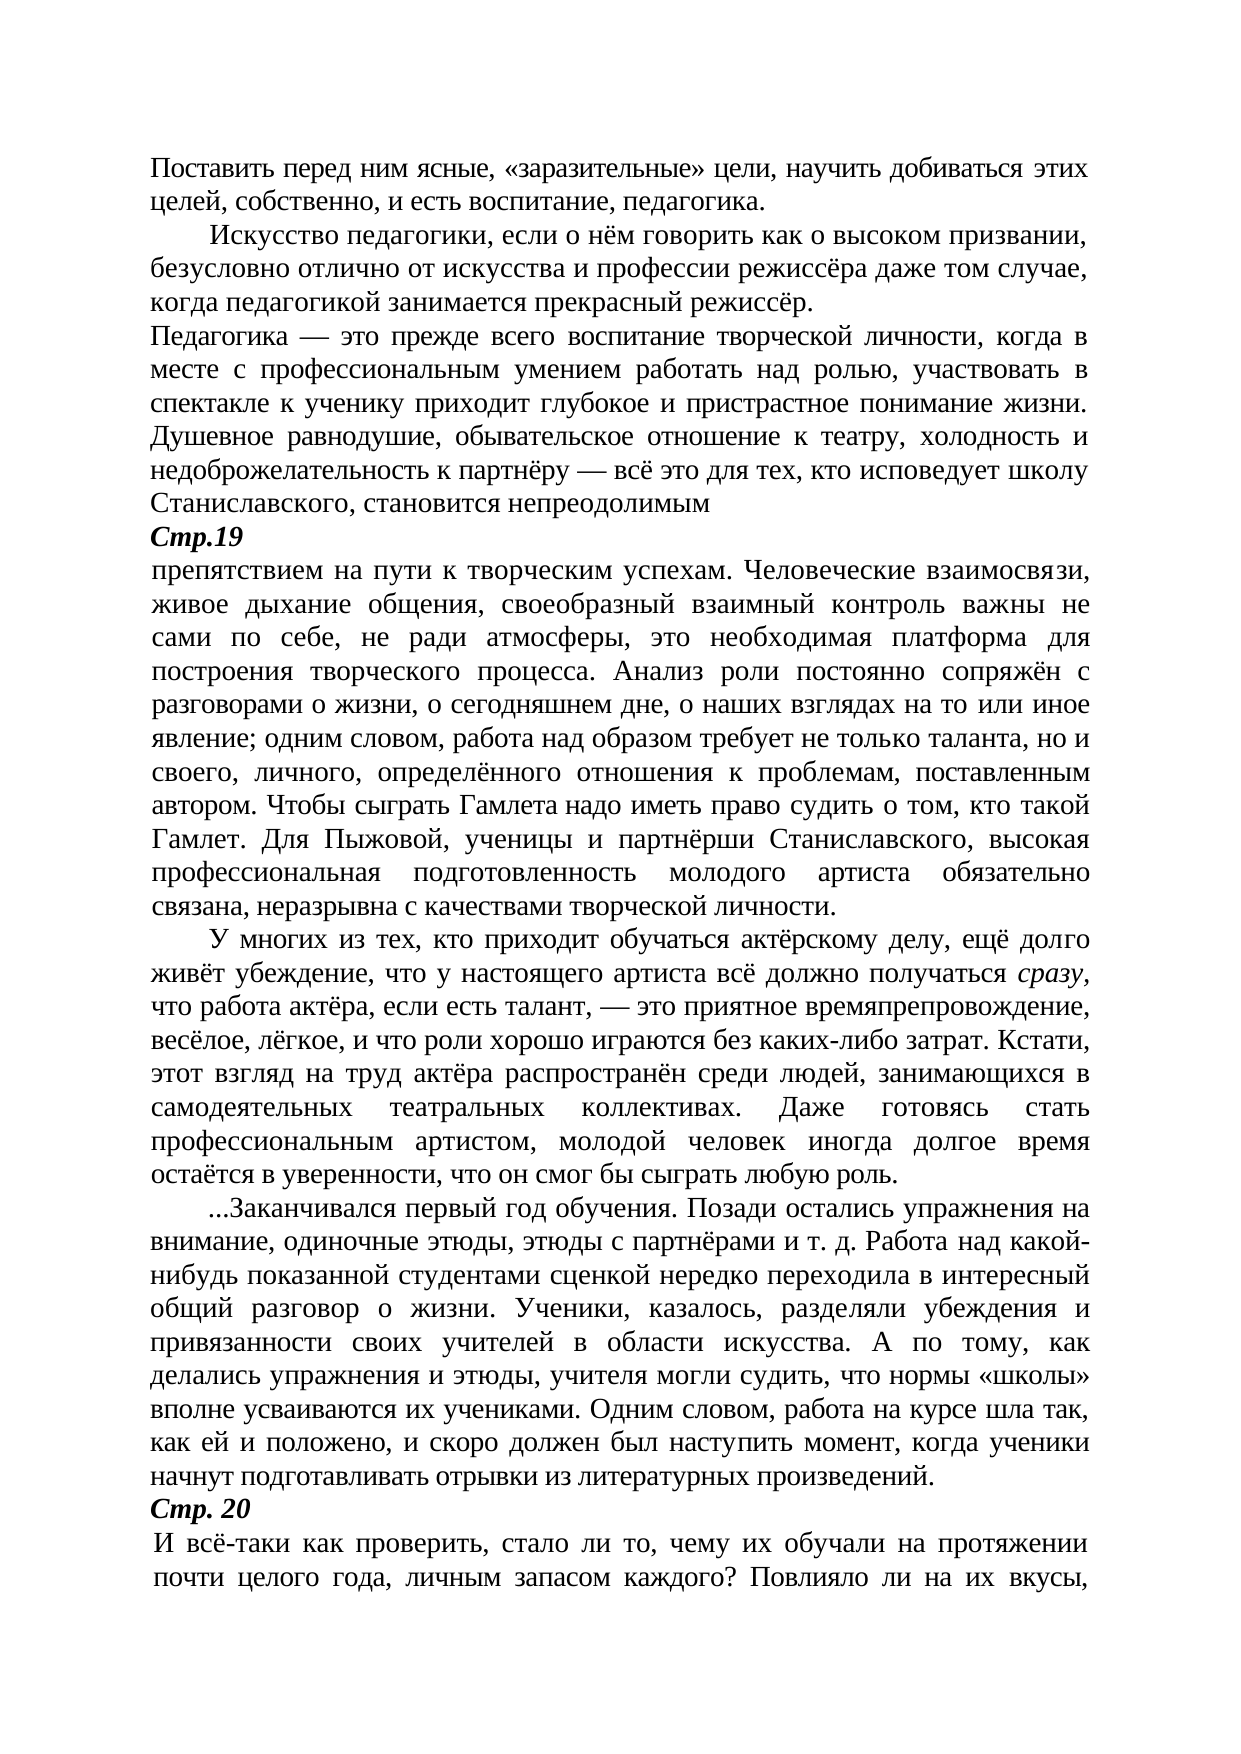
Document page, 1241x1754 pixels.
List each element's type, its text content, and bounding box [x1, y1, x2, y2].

text Искусство педагогики, если о нём говорить как о высоком призвании, безусловно отлично от искусства и профессии режиссёра даже том случае, когда педагогикой занимается прекрасный режиссёр. [150, 217, 1088, 318]
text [150, 150, 1088, 217]
text Стр.19 [150, 519, 1088, 552]
text У многих из тех, кто приходит обучаться актёрскому делу, ещё долго живёт убеждение, что у настоящего артиста всё должно получаться сразу, что работа актёра, если есть талант, — это приятное времяпрепровождение, весёлое, лёгкое, и что роли хорошо играются без каких-либо затрат. Кстати, этот взгляд на труд актёра распространён среди людей, занимающихся в самодеятельных театральных коллективах. Даже готовясь стать профессиональным артистом, молодой человек иногда долгое время остаётся в уверенности, что он смог бы сыграть любую роль. [151, 921, 1090, 1190]
text ...Заканчивался первый год обучения. Позади остались упражнения на внимание, одиночные этюды, этюды с партнёрами и т. д. Работа над какой-нибудь показанной студентами сценкой нередко переходила в интересный общий разговор о жизни. Ученики, казалось, разделяли убеждения и привязанности своих учителей в области искусства. А по тому, как делались упражнения и этюды, учителя могли судить, что нормы «школы» вполне усваиваются их учениками. Одним словом, работа на курсе шла так, как ей и положено, и скоро должен был наступить момент, когда ученики начнут подготавливать отрывки из литературных произведений. [150, 1190, 1090, 1492]
text Педагогика — это прежде всего воспитание творческой личности, когда в месте с профессиональным умением работать над ролью, участвовать в спектакле к ученику приходит глубокое и пристрастное понимание жизни. Душевное равнодушие, обывательское отношение к театру, холодность и недоброжелательность к партнёру — всё это для тех, кто исповедует школу Станиславского, становится непреодолимым [150, 318, 1088, 519]
text Стр. 20 [150, 1492, 1088, 1525]
text препятствием на пути к творческим успехам. Человеческие взаимосвязи, живое дыхание общения, своеобразный взаимный контроль важны не сами по себе, не ради атмосферы, это необходимая платформа для построения творческого процесса. Анализ роли постоянно сопряжён с разговорами о жизни, о сегодняшнем дне, о наших взглядах на то или иное явление; одним словом, работа над образом требует не только таланта, но и своего, личного, определённого отношения к проблемам, поставленным автором. Чтобы сыграть Гамлета надо иметь право судить о том, кто такой Гамлет. Для Пыжовой, ученицы и партнёрши Станиславского, высокая профессиональная подготовленность молодого артиста обязательно связана, неразрывна с качествами творческой личности. [151, 552, 1090, 921]
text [153, 1525, 1088, 1592]
